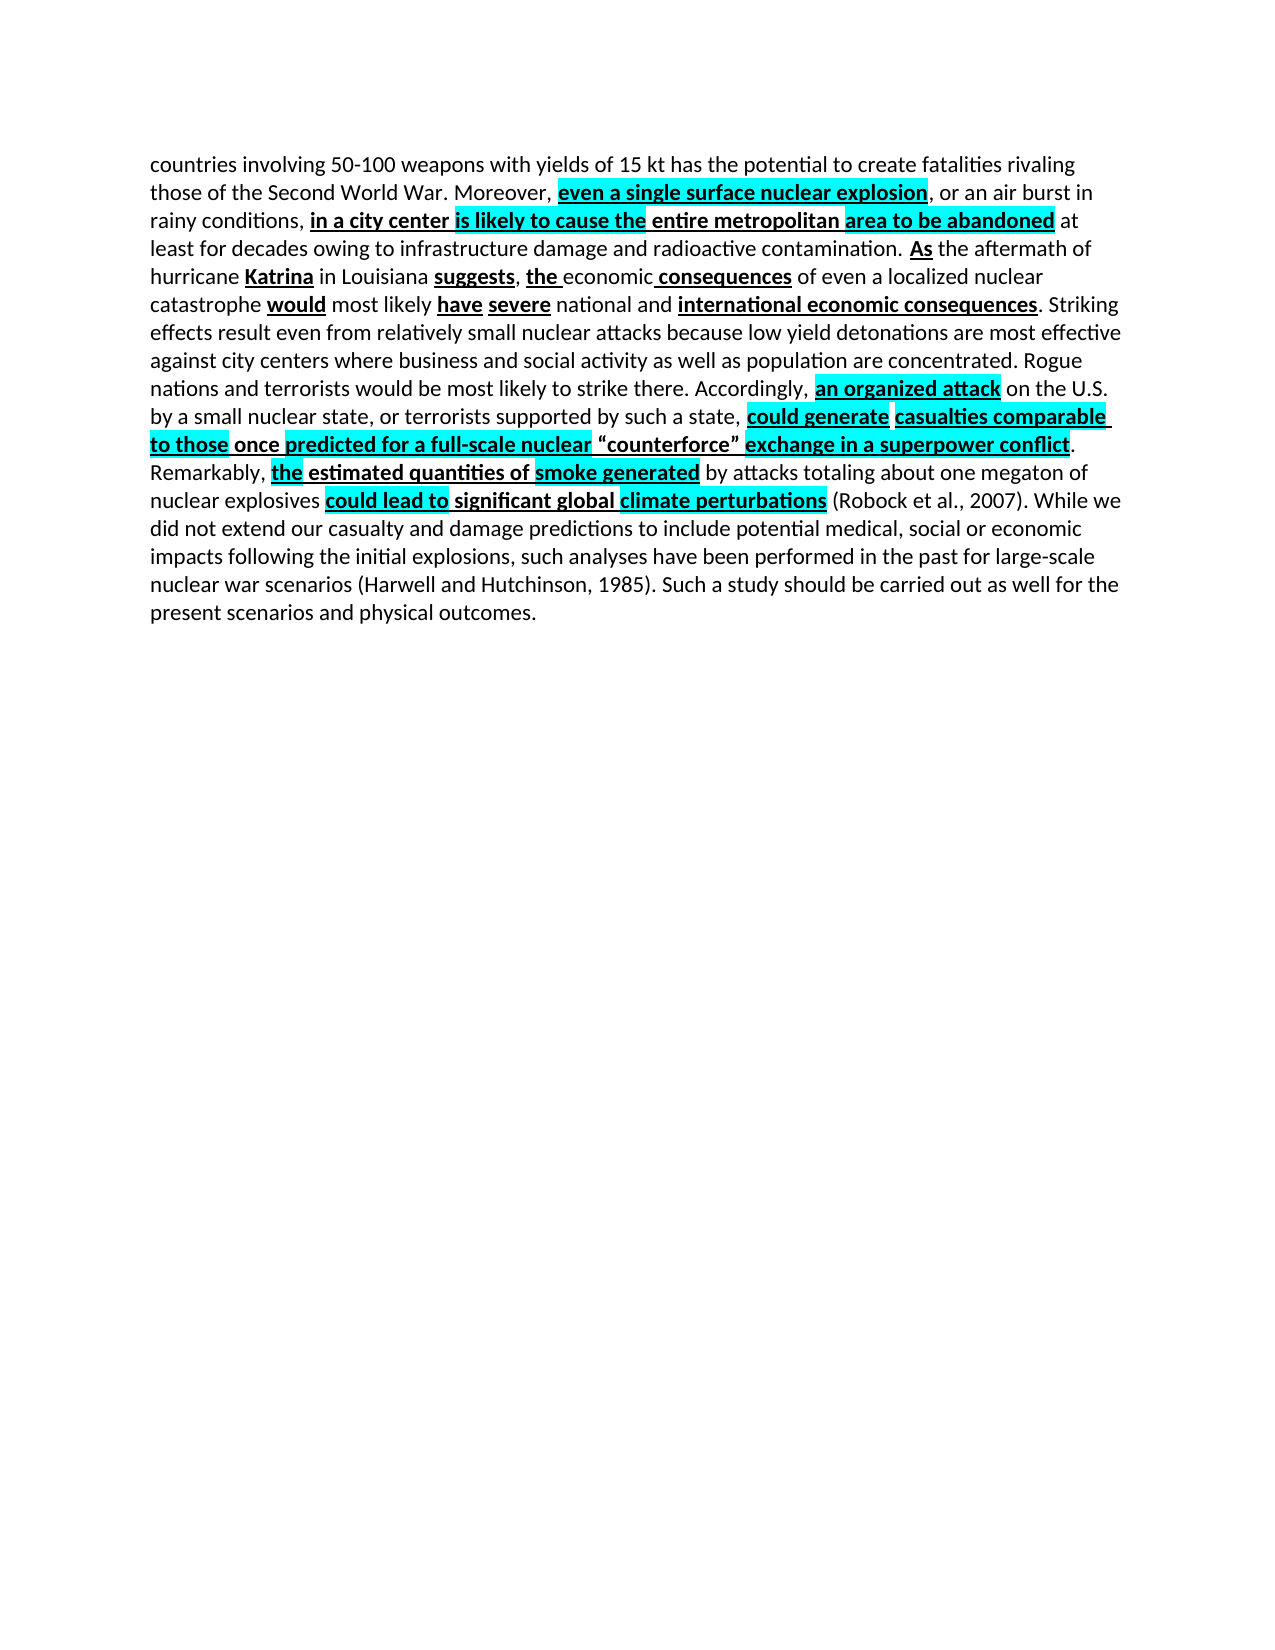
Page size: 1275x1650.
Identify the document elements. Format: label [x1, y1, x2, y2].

text [150, 150, 1125, 626]
